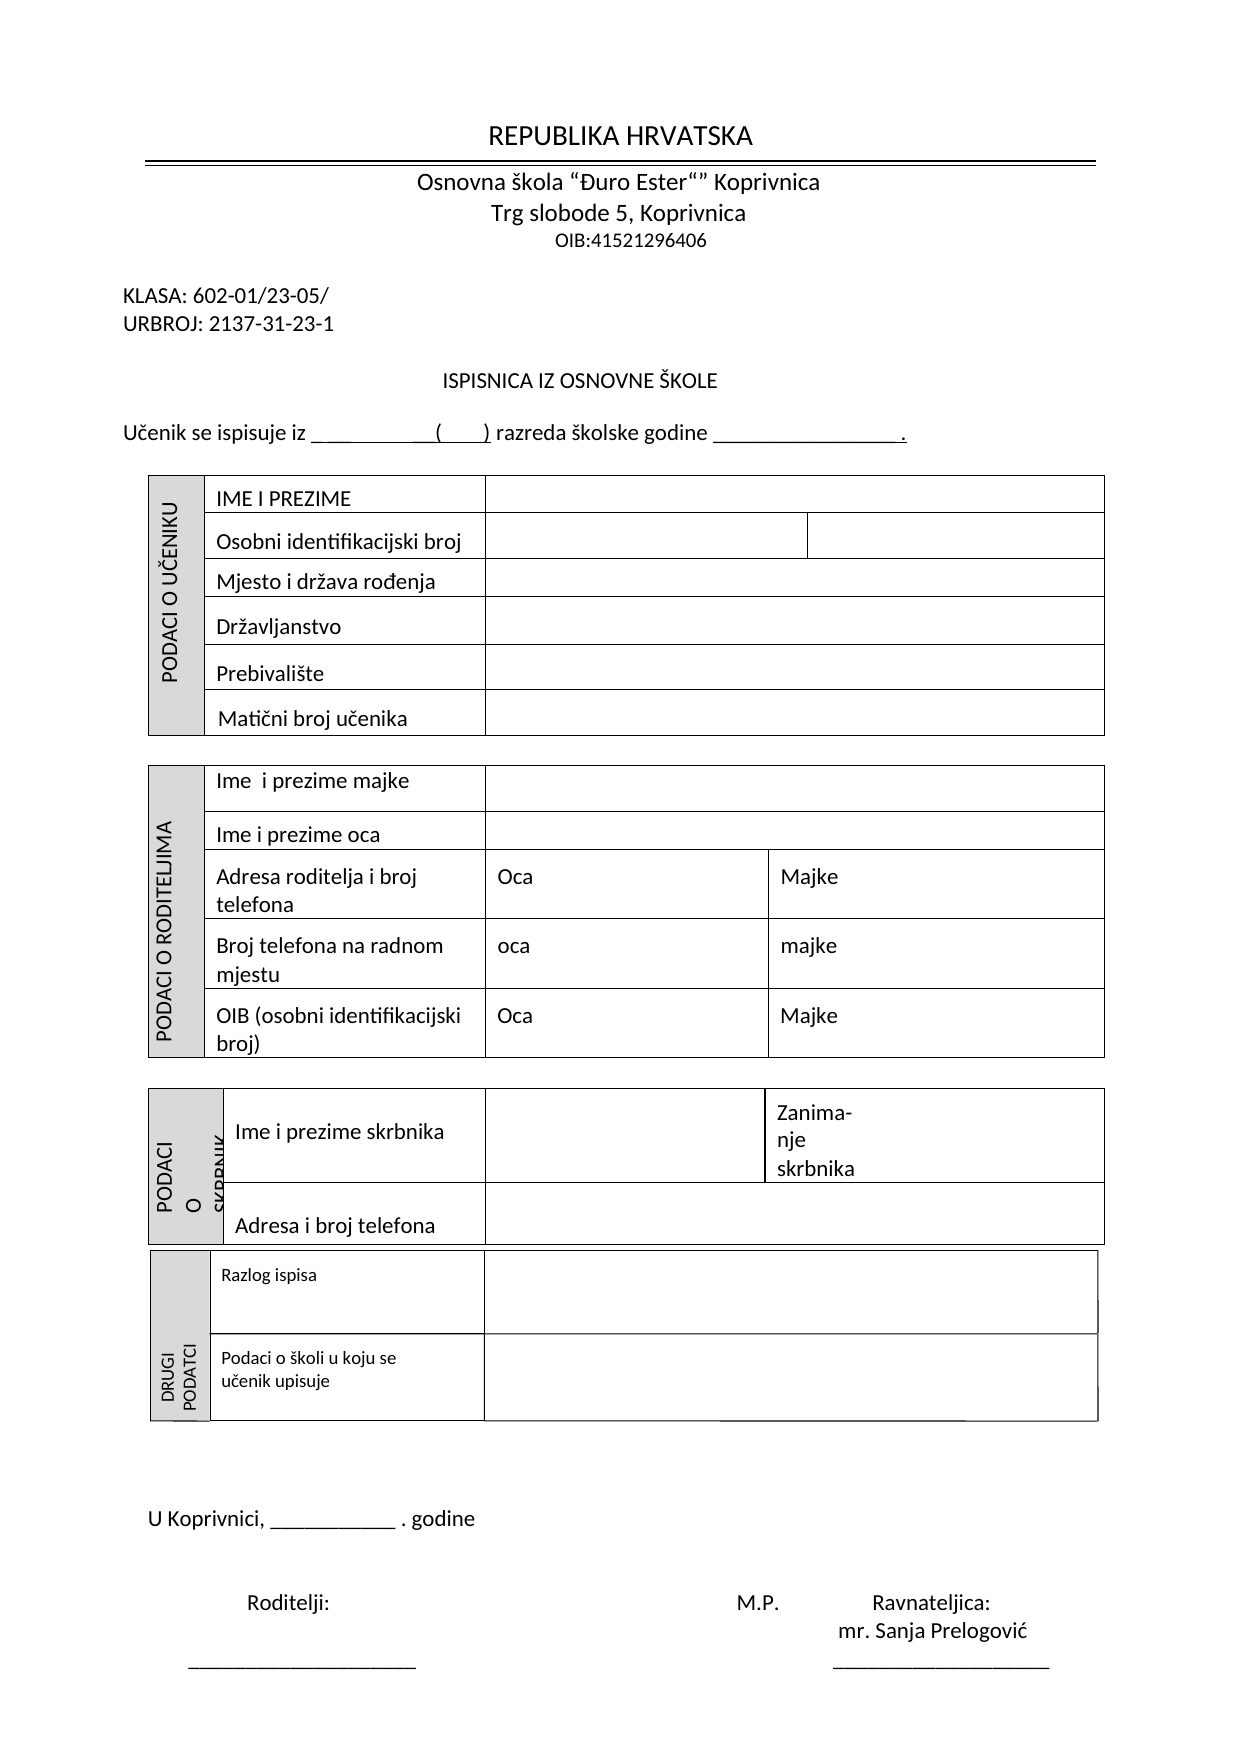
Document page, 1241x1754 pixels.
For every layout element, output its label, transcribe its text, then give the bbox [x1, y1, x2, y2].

text Roditelji: M.P. Ravnateljica: [123, 1588, 1117, 1616]
table_cell oca [486, 919, 768, 988]
table_cell [486, 690, 1104, 735]
table_cell Oca [486, 989, 768, 1057]
table_cell Mjesto i država rođenja [205, 559, 485, 596]
table_cell Prebivalište [205, 645, 485, 689]
text URBROJ: 2137-31-23-1 [123, 309, 1117, 337]
table_cell Osobni identifikacijski broj [205, 513, 485, 558]
table_header Zanima-nje skrbnika [766, 1089, 1104, 1182]
table_cell [486, 812, 1104, 849]
table_cell OIB (osobni identifikacijski broj) [205, 989, 485, 1057]
table_cell Majke [769, 989, 1104, 1057]
table_cell Matični broj učenika [205, 690, 485, 735]
table_header PODACI O UČENIKU [149, 476, 204, 735]
table_header [486, 766, 1104, 811]
table_cell Adresa roditelja i broj telefona [205, 850, 485, 918]
text KLASA: 602-01/23-05/ [123, 281, 1117, 309]
table_cell Ime i prezime oca [205, 812, 485, 849]
text Trg slobode 5, Koprivnica [149, 197, 1088, 227]
table_cell [486, 597, 1104, 643]
table_cell [486, 1183, 1104, 1244]
text Osnovna škola “Đuro Ester“” Koprivnica [149, 166, 1088, 197]
table_cell majke [769, 919, 1104, 988]
table_header PODACI O RODITELJIMA [149, 766, 204, 1057]
text ____________________ ___________________ [123, 1644, 1117, 1672]
table_header IME I PREZIME [205, 476, 485, 512]
table_cell [486, 559, 1104, 596]
table_header [486, 1089, 764, 1182]
table_header Ime i prezime majke [205, 766, 485, 811]
table_cell Oca [486, 850, 768, 918]
text U Koprivnici, ___________ . godine [148, 1504, 1117, 1532]
table_cell Državljanstvo [205, 597, 485, 643]
text REPUBLIKA HRVATSKA [149, 117, 1092, 153]
table_cell [486, 645, 1104, 689]
table_header Ime i prezime skrbnika [224, 1089, 485, 1182]
table_cell [486, 513, 807, 558]
text OIB:41521296406 [145, 227, 1117, 253]
text ISPISNICA IZ OSNOVNE ŠKOLE [344, 367, 1117, 394]
text mr. Sanja Prelogović [123, 1616, 1117, 1644]
table_header PODACI O SKRBNIKUO SKRBNIKUO SSSKRBNIKU SKRBNIK [149, 1089, 223, 1244]
text Učenik se ispisuje iz _ __ __( ) razreda školske godine ________________ . [123, 418, 1117, 446]
table_cell Adresa i broj telefona [224, 1183, 485, 1244]
table_cell [808, 513, 1104, 558]
table_cell Broj telefona na radnom mjestu [205, 919, 485, 988]
table_cell Majke [769, 850, 1104, 918]
table_header [486, 476, 1104, 512]
